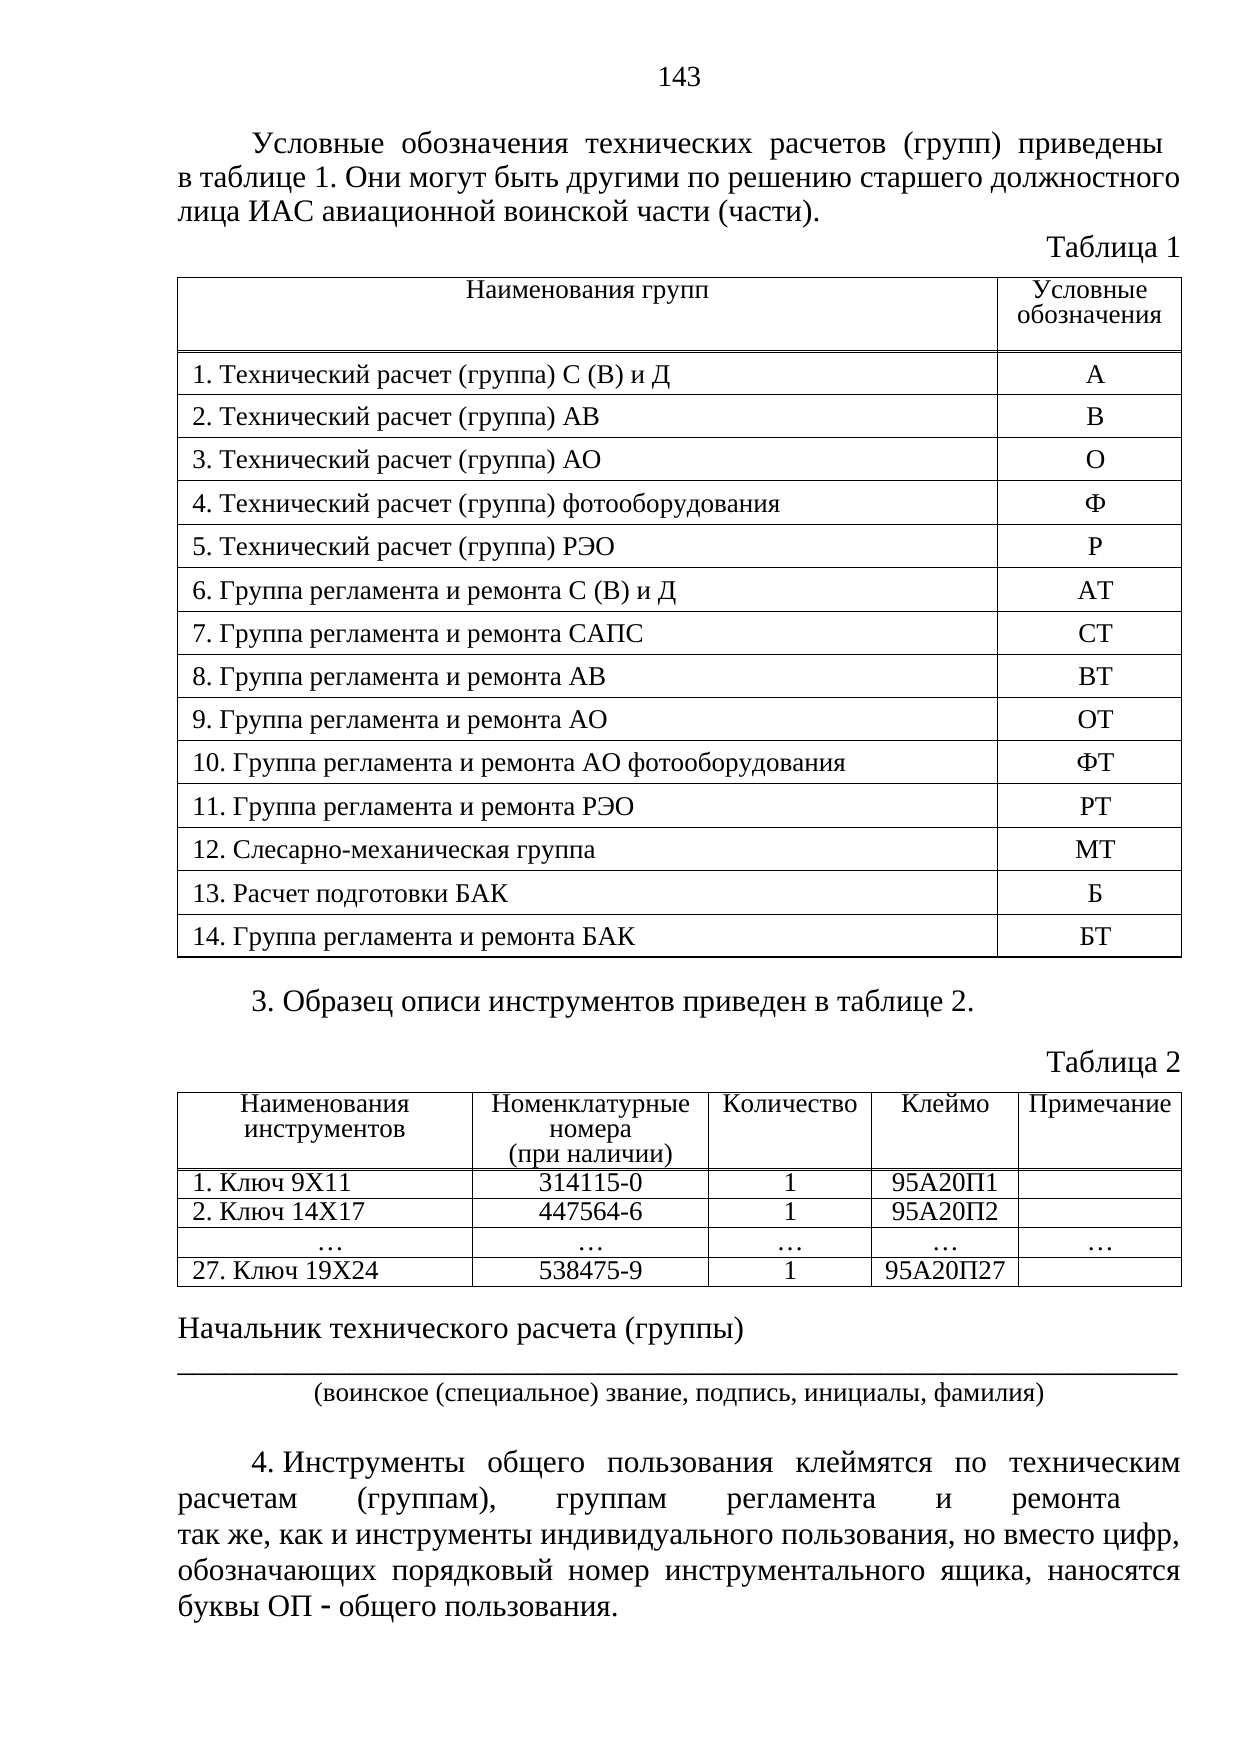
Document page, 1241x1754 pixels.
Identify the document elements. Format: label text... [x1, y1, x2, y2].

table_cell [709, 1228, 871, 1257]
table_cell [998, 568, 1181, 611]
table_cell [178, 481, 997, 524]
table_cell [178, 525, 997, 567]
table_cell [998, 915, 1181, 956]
text Условные обозначения технических расчетов (групп) приведены в таблице 1. Они могут быть другими по решению старшего должностного лица ИАС авиационной воинской части (части). [177, 126, 1181, 228]
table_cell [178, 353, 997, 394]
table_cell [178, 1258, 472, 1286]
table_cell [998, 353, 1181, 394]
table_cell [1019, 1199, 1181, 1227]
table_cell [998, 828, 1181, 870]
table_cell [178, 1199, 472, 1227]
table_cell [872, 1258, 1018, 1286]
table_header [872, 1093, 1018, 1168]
text (воинское (специальное) звание, подпись, инициалы, фамилия) [177, 1378, 1181, 1407]
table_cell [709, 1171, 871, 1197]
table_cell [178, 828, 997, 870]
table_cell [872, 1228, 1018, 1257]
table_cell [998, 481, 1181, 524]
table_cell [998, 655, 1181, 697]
list Инструменты общего пользования клеймятся по техническим расчетам (группам), группам регламента и ремонта так же, как и инструменты индивидуального пользования, но вместо цифр, обозначающих порядковый номер инструментального ящика, наносятся буквы ОП общего пользования. [177, 1443, 1181, 1623]
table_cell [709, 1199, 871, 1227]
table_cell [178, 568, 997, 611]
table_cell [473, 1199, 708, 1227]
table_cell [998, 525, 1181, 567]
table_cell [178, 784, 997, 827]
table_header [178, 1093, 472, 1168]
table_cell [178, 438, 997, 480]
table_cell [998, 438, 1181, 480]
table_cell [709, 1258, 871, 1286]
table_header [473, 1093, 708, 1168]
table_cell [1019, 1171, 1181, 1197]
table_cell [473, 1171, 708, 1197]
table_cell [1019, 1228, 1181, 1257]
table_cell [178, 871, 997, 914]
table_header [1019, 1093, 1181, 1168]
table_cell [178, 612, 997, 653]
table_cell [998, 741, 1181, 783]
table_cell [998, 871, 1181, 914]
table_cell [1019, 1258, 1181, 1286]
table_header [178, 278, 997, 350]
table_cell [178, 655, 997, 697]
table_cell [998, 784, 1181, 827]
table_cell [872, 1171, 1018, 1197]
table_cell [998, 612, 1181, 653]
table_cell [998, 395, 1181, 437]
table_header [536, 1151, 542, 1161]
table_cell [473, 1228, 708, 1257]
list Образец описи инструментов приведен в таблице 2. [177, 982, 1181, 1018]
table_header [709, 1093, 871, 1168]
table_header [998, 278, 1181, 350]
text Начальник технического расчета (группы) [177, 1312, 1181, 1345]
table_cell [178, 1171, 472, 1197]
text Таблица 1 [177, 228, 1181, 264]
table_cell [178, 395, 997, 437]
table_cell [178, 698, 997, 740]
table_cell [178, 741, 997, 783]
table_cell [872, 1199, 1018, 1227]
text Таблица 2 [177, 1043, 1181, 1079]
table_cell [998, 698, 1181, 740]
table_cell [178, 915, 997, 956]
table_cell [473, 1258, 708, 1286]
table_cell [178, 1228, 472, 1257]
text ________________________________________________________________ [177, 1345, 1181, 1378]
